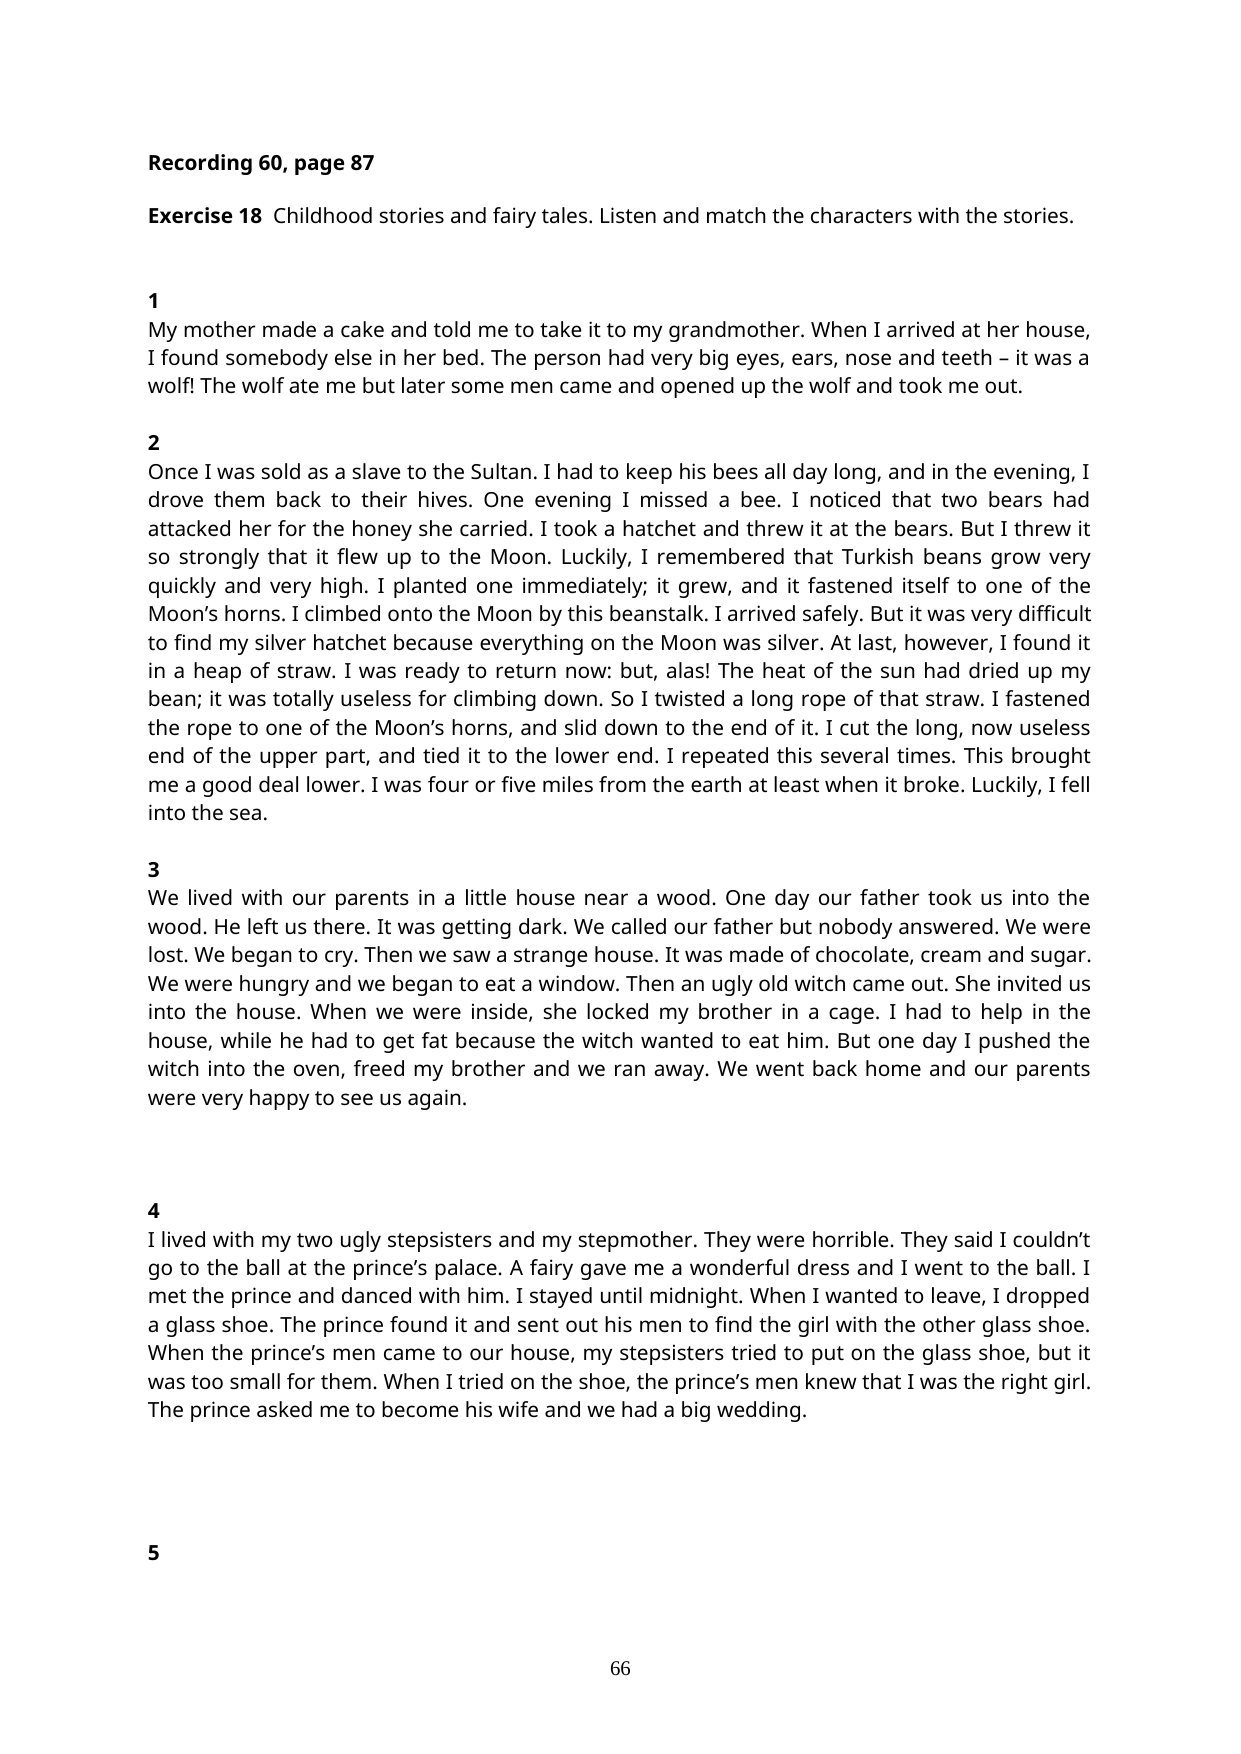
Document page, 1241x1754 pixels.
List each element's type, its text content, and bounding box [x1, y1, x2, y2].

text My mother made a cake and told me to take it to my grandmother. When I arrived at her house, I found somebody else in her bed. The person had very big eyes, ears, nose and teeth – it was a wolf! The wolf ate me but later some men came and opened up the wolf and took me out. [148, 315, 1093, 400]
text We lived with our parents in a little house near a wood. One day our father took us into the wood. He left us there. It was getting dark. We called our father but nobody answered. We were lost. We began to cry. Then we saw a strange house. It was made of chocolate, cream and sugar. We were hungry and we began to eat a window. Then an ugly old witch came out. She invited us into the house. When we were inside, she locked my brother in a cage. I had to help in the house, while he had to get fat because the witch wanted to eat him. But one day I pushed the witch into the oven, freed my brother and we ran away. We went back home and our parents were very happy to see us again. [148, 883, 1093, 1111]
text 2 [148, 428, 1093, 457]
subtitle 3 [148, 855, 1093, 883]
text Once I was sold as a slave to the Sultan. I had to keep his bees all day long, and in the evening, I drove them back to their hives. One evening I missed a bee. I noticed that two bears had attacked her for the honey she carried. I took a hatchet and threw it at the bears. But I threw it so strongly that it flew up to the Moon. Luckily, I remembered that Turkish beans grow very quickly and very high. I planted one immediately; it grew, and it fastened itself to one of the Moon’s horns. I climbed onto the Moon by this beanstalk. I arrived safely. But it was very difficult to find my silver hatchet because everything on the Moon was silver. At last, however, I found it in a heap of straw. I was ready to return now: but, alas! The heat of the sun had dried up my bean; it was totally useless for climbing down. So I twisted a long rope of that straw. I fastened the rope to one of the Moon’s horns, and slid down to the end of it. I cut the long, now useless end of the upper part, and tied it to the lower end. I repeated this several times. This brought me a good deal lower. I was four or five miles from the earth at least when it broke. Luckily, I fell into the sea. [148, 457, 1093, 827]
text I lived with my two ugly stepsisters and my stepmother. They were horrible. They said I couldn’t go to the ball at the prince’s palace. A fairy gave me a wonderful dress and I went to the ball. I met the prince and danced with him. I stayed until midnight. When I wanted to leave, I dropped a glass shoe. The prince found it and sent out his men to find the girl with the other glass shoe. When the prince’s men came to our house, my stepsisters tried to put on the glass shoe, but it was too small for them. When I tried on the shoe, the prince’s men knew that I was the right girl. The prince asked me to become his wife and we had a big wedding. [148, 1225, 1093, 1424]
text 5 [148, 1538, 1093, 1566]
text Recording 60, page 87 [148, 148, 1093, 176]
text 4 [148, 1196, 1093, 1225]
text 1 [148, 286, 1093, 315]
subtitle Exercise 18 Childhood stories and fairy tales. Listen and match the characters with the stories. [148, 201, 1093, 229]
